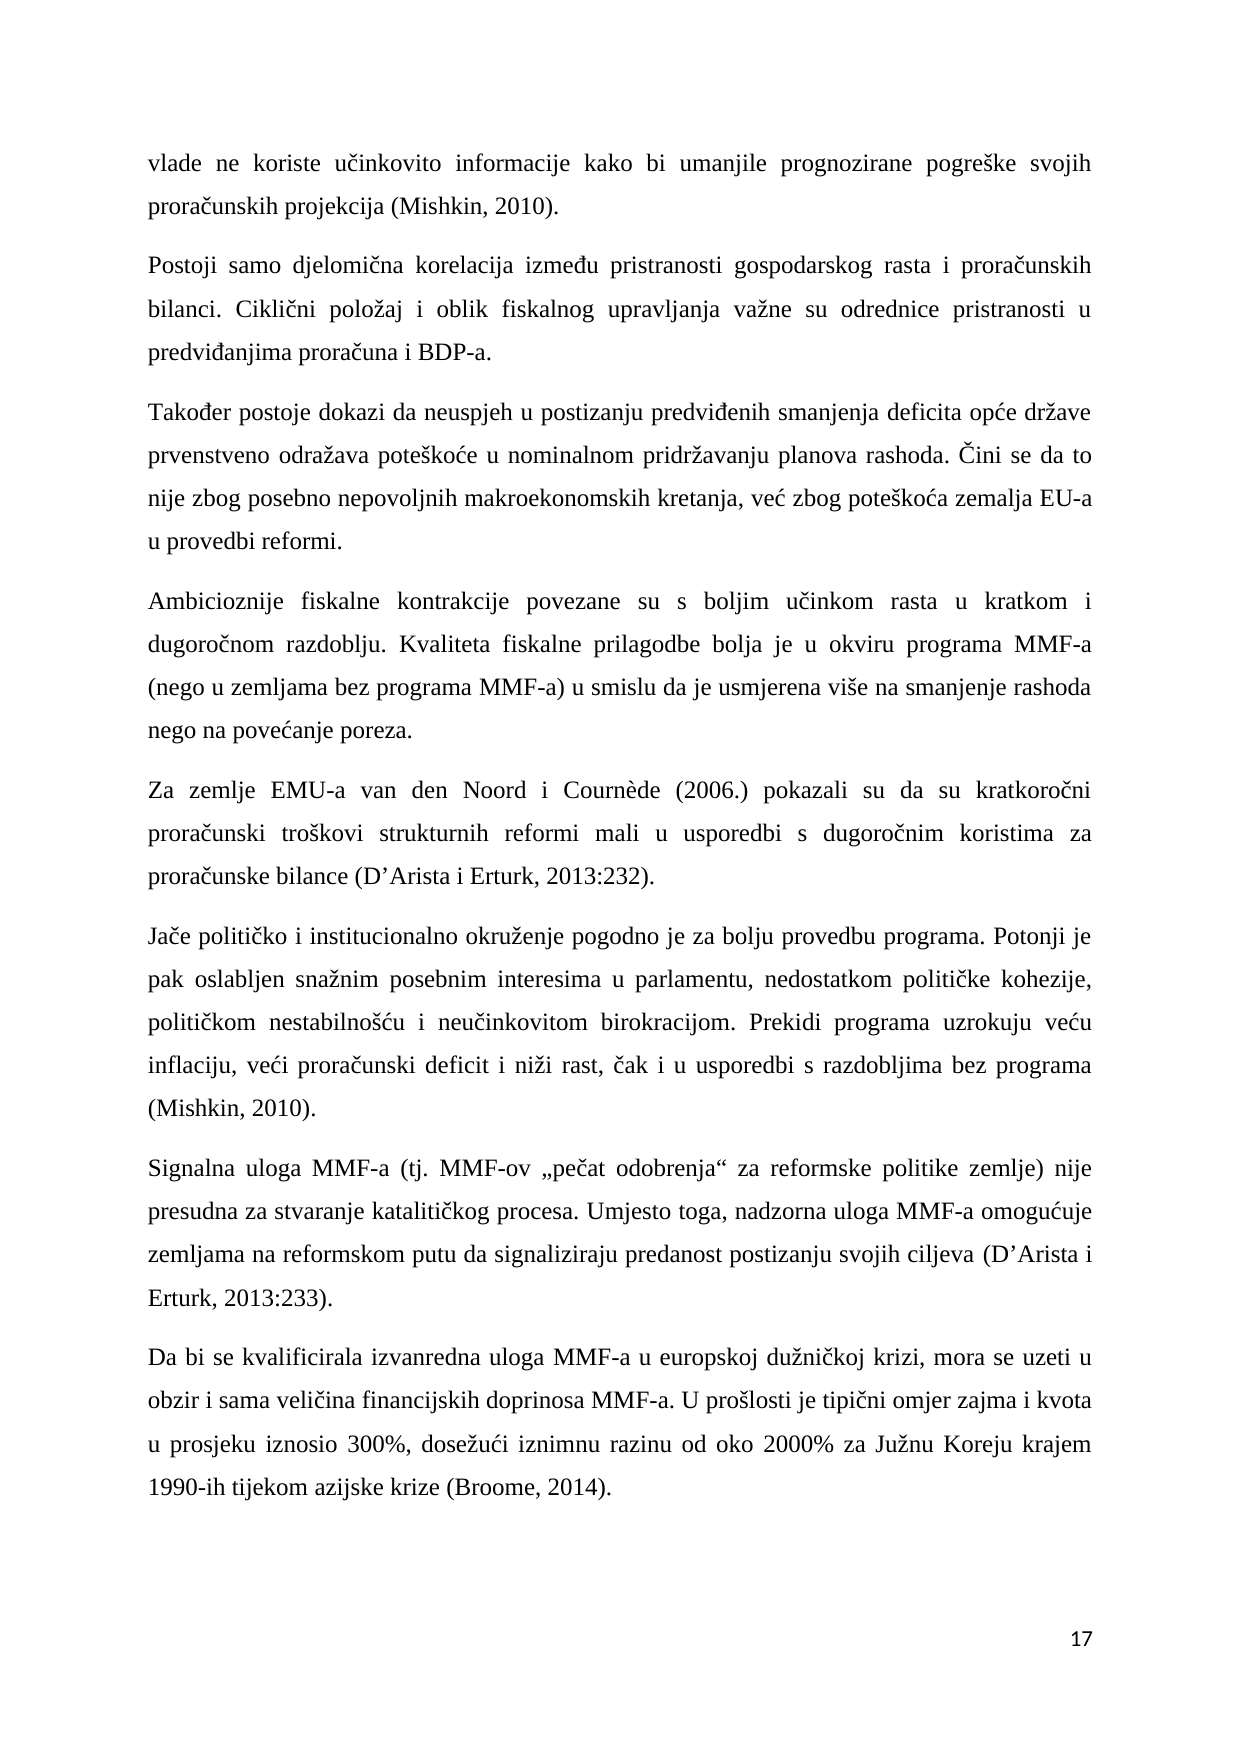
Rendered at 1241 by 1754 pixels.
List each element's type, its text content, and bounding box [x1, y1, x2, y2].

text Postoji samo djelomična korelacija između pristranosti gospodarskog rasta i proračunskih bilanci. Ciklični položaj i oblik fiskalnog upravljanja važne su odrednice pristranosti u predviđanjima proračuna i BDP-a. [148, 251, 1093, 366]
text Signalna uloga MMF-a (tj. MMF-ov „pečat odobrenja“ za reformske politike zemlje) nije presudna za stvaranje katalitičkog procesa. Umjesto toga, nadzorna uloga MMF-a omogućuje zemljama na reformskom putu da signaliziraju predanost postizanju svojih ciljeva (D’Arista i Erturk, 2013:233). [148, 1153, 1093, 1311]
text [148, 148, 1093, 219]
text Ambicioznije fiskalne kontrakcije povezane su s boljim učinkom rasta u kratkom i dugoročnom razdoblju. Kvaliteta fiskalne prilagodbe bolja je u okviru programa MMF-a (nego u zemljama bez programa MMF-a) u smislu da je usmjerena više na smanjenje rashoda nego na povećanje poreza. [148, 586, 1093, 744]
text Za zemlje EMU-a van den Noord i Cournède (2006.) pokazali su da su kratkoročni proračunski troškovi strukturnih reformi mali u usporedbi s dugoročnim koristima za proračunske bilance (D’Arista i Erturk, 2013:232). [148, 775, 1093, 890]
text Jače političko i institucionalno okruženje pogodno je za bolju provedbu programa. Potonji je pak oslabljen snažnim posebnim interesima u parlamentu, nedostatkom političke kohezije, političkom nestabilnošću i neučinkovitom birokracijom. Prekidi programa uzrokuju veću inflaciju, veći proračunski deficit i niži rast, čak i u usporedbi s razdobljima bez programa (Mishkin, 2010). [148, 921, 1093, 1122]
text Da bi se kvalificirala izvanredna uloga MMF-a u europskoj dužničkoj krizi, mora se uzeti u obzir i sama veličina financijskih doprinosa MMF-a. U prošlosti je tipični omjer zajma i kvota u prosjeku iznosio 300%, dosežući iznimnu razinu od oko 2000% za Južnu Koreju krajem 1990-ih tijekom azijske krize (Broome, 2014). [148, 1342, 1093, 1501]
text Također postoje dokazi da neuspjeh u postizanju predviđenih smanjenja deficita opće države prvenstveno odražava poteškoće u nominalnom pridržavanju planova rashoda. Čini se da to nije zbog posebno nepovoljnih makroekonomskih kretanja, već zbog poteškoća zemalja EU-a u provedbi reformi. [148, 397, 1093, 555]
